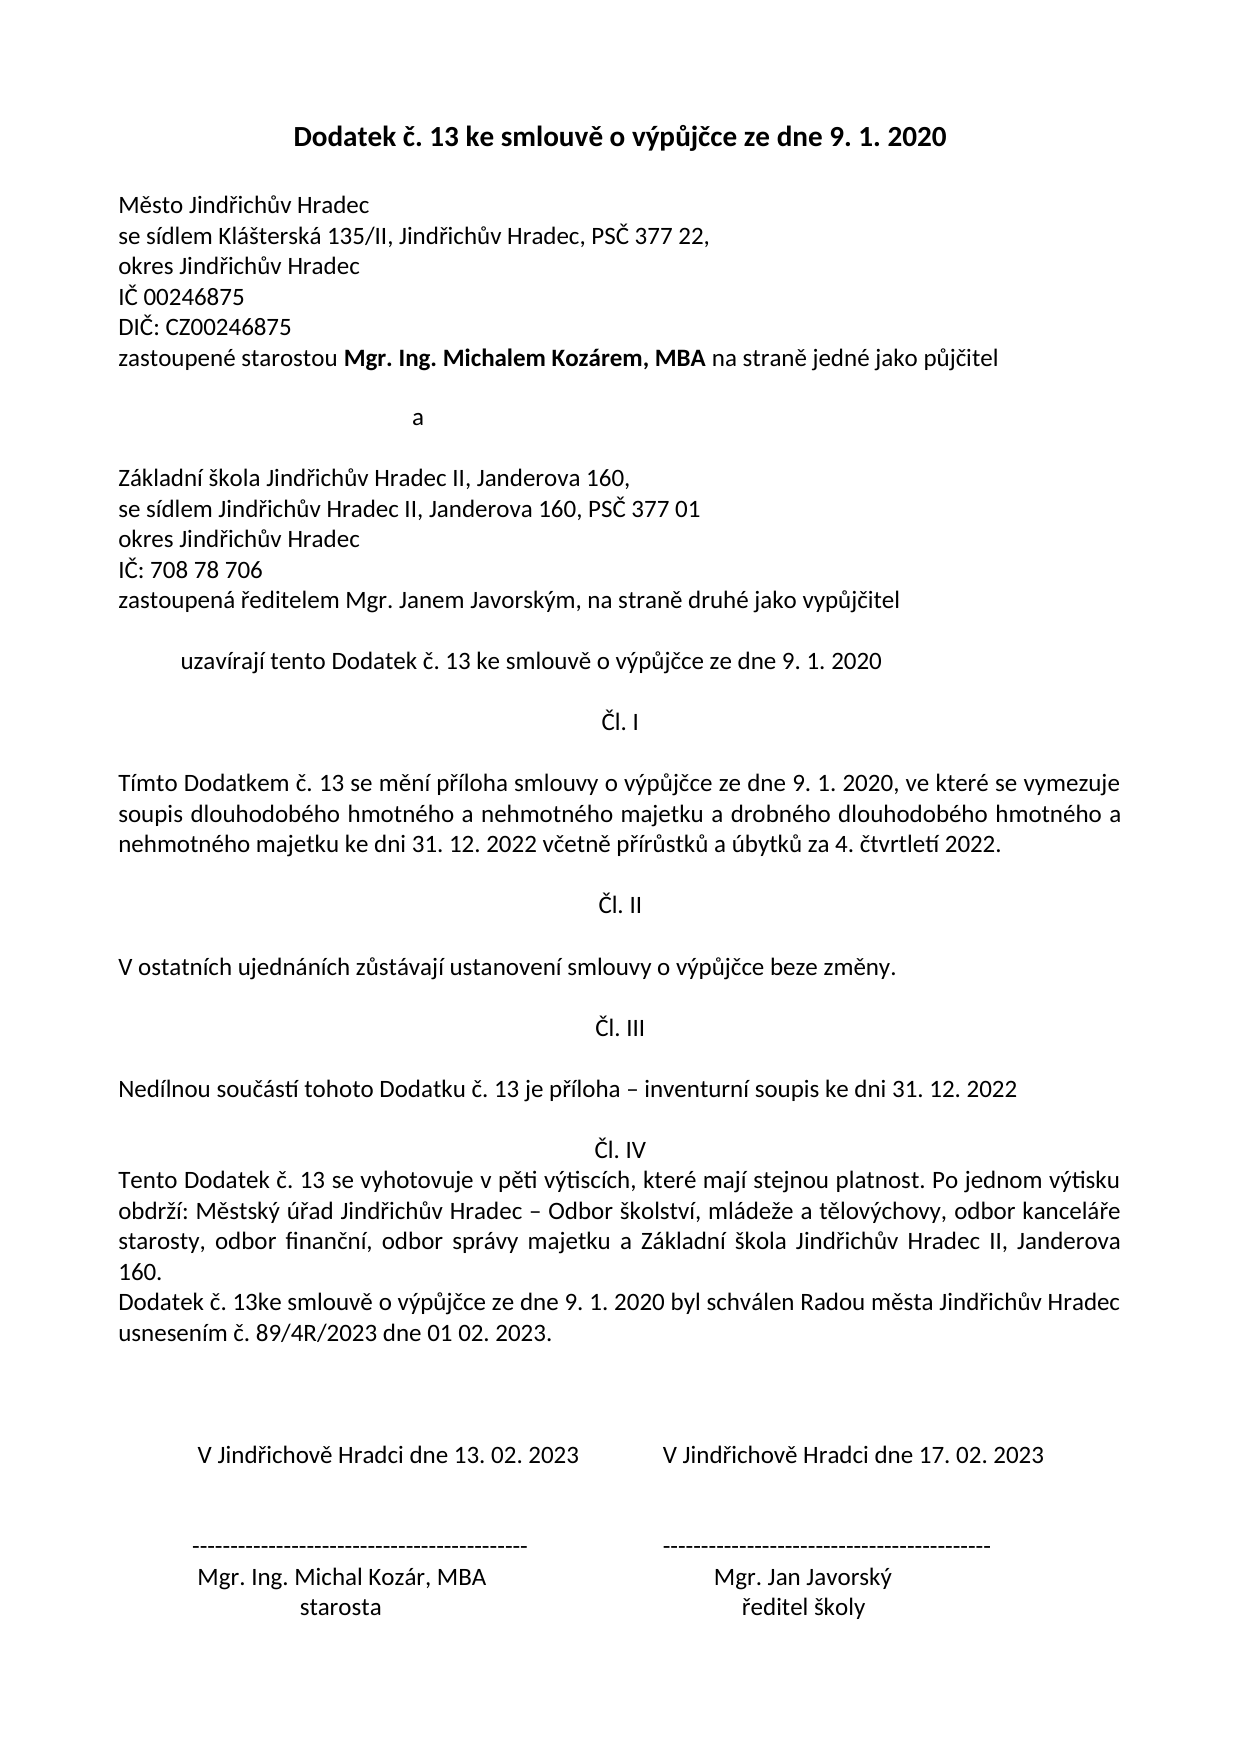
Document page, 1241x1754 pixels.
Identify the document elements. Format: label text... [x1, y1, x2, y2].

text se sídlem Klášterská 135/II, Jindřichův Hradec, PSČ 377 22, [118, 220, 1122, 250]
text a [118, 401, 1122, 432]
text zastoupená ředitelem Mgr. Janem Javorským, na straně druhé jako vypůjčitel [118, 584, 1122, 615]
text Dodatek č. 13ke smlouvě o výpůjčce ze dne 9. 1. 2020 byl schválen Radou města Jindřichův Hradec usnesením č. 89/4R/2023 dne 01 02. 2023. [118, 1286, 1122, 1347]
text uzavírají tento Dodatek č. 13 ke smlouvě o výpůjčce ze dne 9. 1. 2020 [118, 645, 1122, 676]
subtitle Město Jindřichův Hradec [118, 189, 1122, 220]
text IČ 00246875 [118, 281, 1122, 311]
text zastoupené starostou Mgr. Ing. Michalem Kozárem, MBA na straně jedné jako půjčitel [118, 342, 1122, 372]
text starosta ředitel školy [192, 1592, 1122, 1622]
text se sídlem Jindřichův Hradec II, Janderova 160, PSČ 377 01 [118, 493, 1122, 523]
text DIČ: CZ00246875 [118, 311, 1122, 342]
text Nedílnou součástí tohoto Dodatku č. 13 je příloha – inventurní soupis ke dni 31. 12. 2022 [118, 1073, 1122, 1103]
text V ostatních ujednáních zůstávají ustanovení smlouvy o výpůjčce beze změny. [118, 951, 1122, 981]
text IČ: 708 78 706 [118, 554, 1122, 584]
text Tímto Dodatkem č. 13 se mění příloha smlouvy o výpůjčce ze dne 9. 1. 2020, ve které se vymezuje soupis dlouhodobého hmotného a nehmotného majetku a drobného dlouhodobého hmotného a nehmotného majetku ke dni 31. 12. 2022 včetně přírůstků a úbytků za 4. čtvrtletí 2022. [118, 767, 1122, 859]
text Čl. III [118, 1012, 1122, 1042]
text okres Jindřichův Hradec [118, 523, 1122, 554]
text Základní škola Jindřichův Hradec II, Janderova 160, [118, 462, 1122, 493]
text Tento Dodatek č. 13 se vyhotovuje v pěti výtiscích, které mají stejnou platnost. Po jednom výtisku obdrží: Městský úřad Jindřichův Hradec – Odbor školství, mládeže a tělovýchovy, odbor kanceláře starosty, odbor finanční, odbor správy majetku a Základní škola Jindřichův Hradec II, Janderova 160. [118, 1164, 1122, 1286]
text okres Jindřichův Hradec [118, 250, 1122, 281]
text Čl. I [118, 706, 1122, 737]
text Mgr. Ing. Michal Kozár, MBA Mgr. Jan Javorský [118, 1561, 1122, 1592]
text Čl. IV [118, 1134, 1122, 1164]
text V Jindřichově Hradci dne 13. 02. 2023 V Jindřichově Hradci dne 17. 02. 2023 [118, 1439, 1122, 1469]
text -------------------------------------------- ------------------------------------------- [118, 1531, 1122, 1561]
text Čl. II [118, 889, 1122, 920]
text Dodatek č. 13 ke smlouvě o výpůjčce ze dne 9. 1. 2020 [118, 118, 1122, 154]
